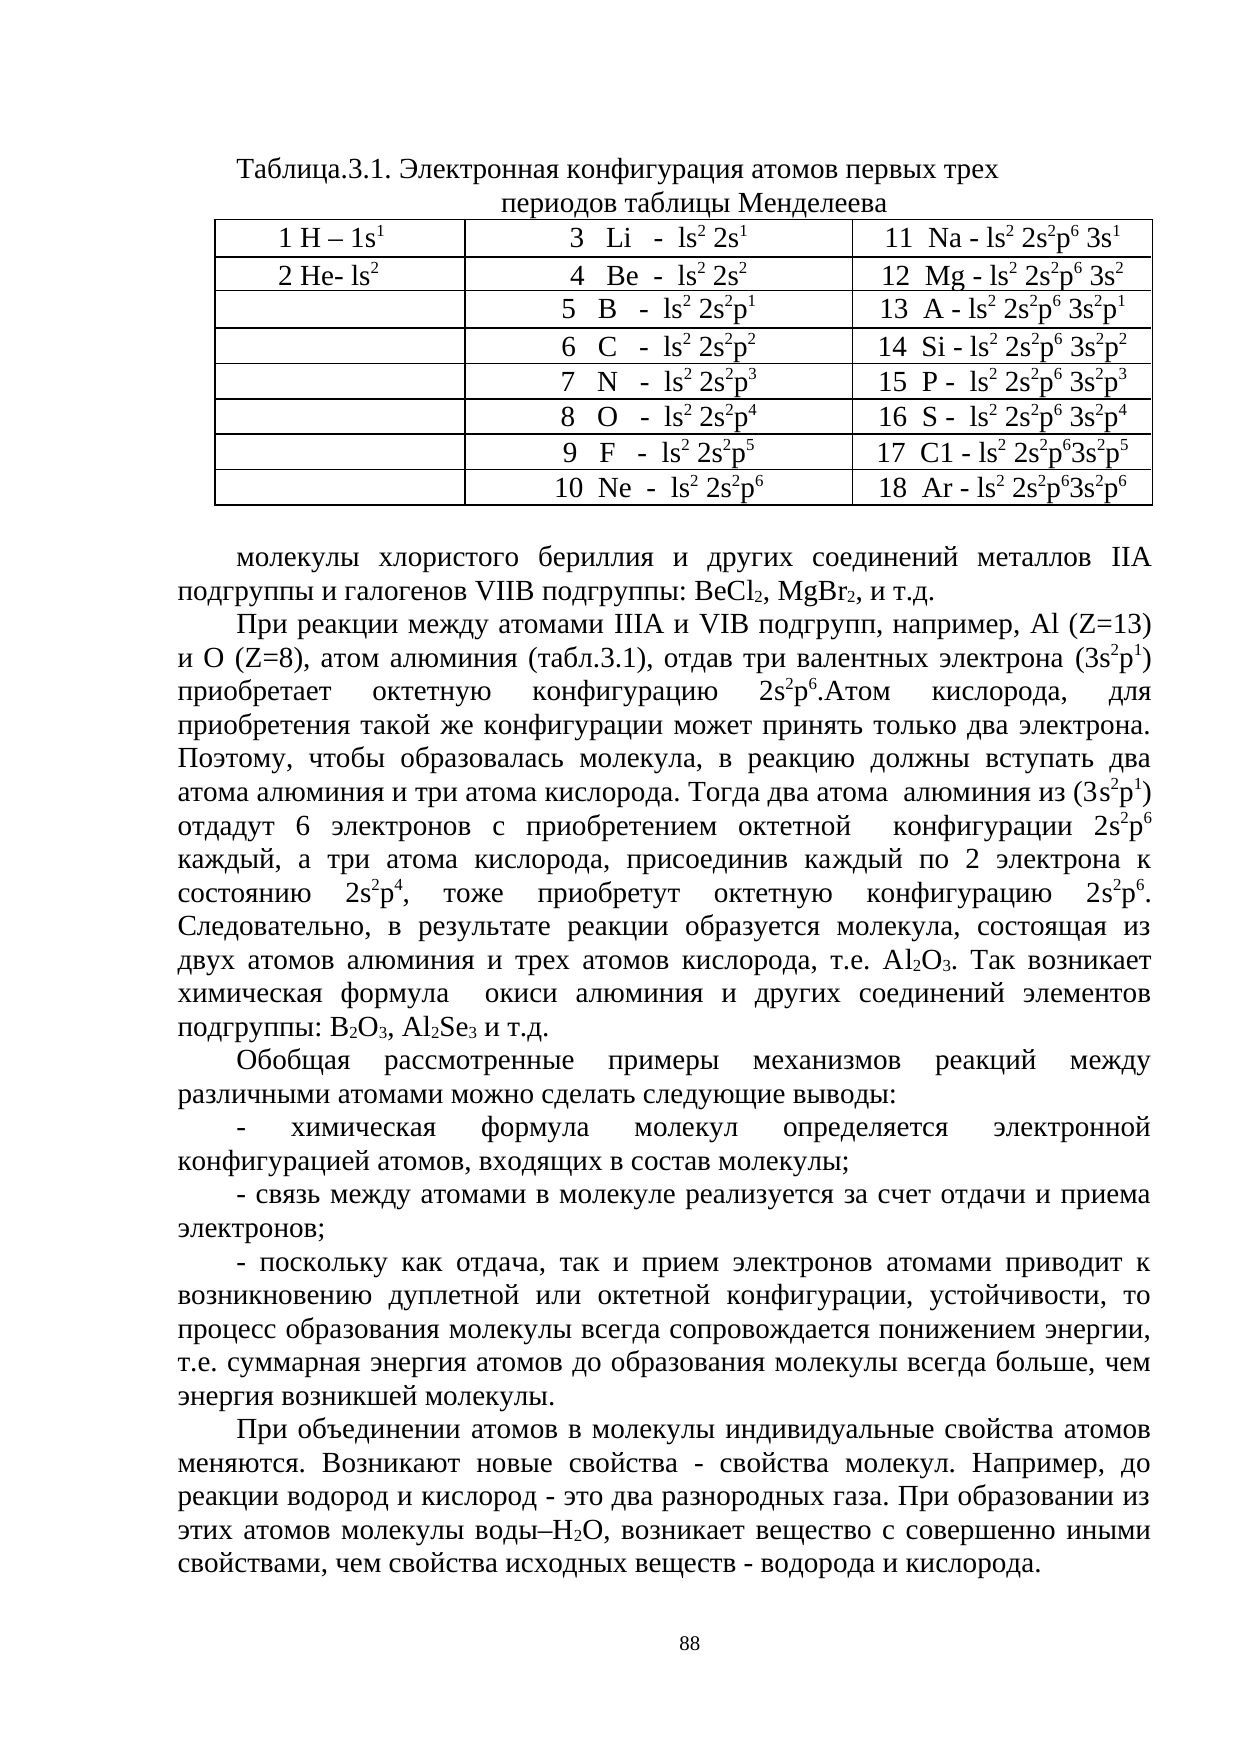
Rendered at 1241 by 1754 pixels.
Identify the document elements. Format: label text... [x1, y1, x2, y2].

text - химическая формула молекул определяется электронной конфигурацией атомов, входящих в состав молекулы; [177, 1109, 1152, 1177]
table_header 11 Na - ls2 2s2p6 3s1 [853, 220, 1152, 256]
table_cell 4 Be - ls2 2s2 [466, 258, 852, 289]
table_cell [216, 329, 464, 362]
table_cell [216, 435, 464, 469]
text При реакции между атомами IIIА и VIB подгрупп, например, Al (Z=13) и О (Z=8), атом алюминия (табл.3.1), отдав три валентных электрона (3s2p1) приобретает октетную конфигурацию 2s2p6.Атом кислорода, для приобретения такой же конфигурации может принять только два электрона. Поэтому, чтобы образовалась молекула, в реакцию должны вступать два атома алюминия и три атома кислорода. Тогда два атома алюминия из (3s2p1) отдадут 6 электронов с приобретением октетной конфигурации 2s2p6 каждый, а три атома кислорода, присоединив каждый по 2 электрона к состоянию 2s2p4, тоже приобретут октетную конфигурацию 2s2p6. Следовательно, в результате реакции образуется молекула, состоящая из двух атомов алюминия и трех атомов кислорода, т.е. Аl2О3. Так возникает химическая формула окиси алюминия и других соединений элементов подгруппы: B2О3, Аl2Se3 и т.д. [177, 606, 1152, 1042]
table_cell 15 P - ls2 2s2p6 3s2p3 [853, 363, 1152, 398]
table_cell [216, 291, 464, 327]
table_cell [216, 470, 464, 504]
table_cell 9 F - ls2 2s2p5 [466, 435, 852, 469]
table_cell 8 О - ls2 2s2p4 [466, 400, 852, 433]
text - поскольку как отдача, так и прием электронов атомами приводит к возникновению дуплетной или октетной конфигурации, устойчивости, то процесс образования молекулы всегда сопровождается понижением энергии, т.е. суммарная энергия атомов до образования молекулы всегда больше, чем энергия возникшей молекулы. [177, 1244, 1152, 1411]
table_cell 12 Mg - ls2 2s2p6 3s2 [853, 256, 1152, 289]
text - связь между атомами в молекуле реализуется за счет отдачи и приема электронов; [177, 1177, 1152, 1244]
table_cell 16 S - ls2 2s2p6 3s2p4 [853, 398, 1152, 433]
table_header 1 Н – 1s1 [216, 220, 464, 256]
table_cell 13 A - ls2 2s2p6 3s2p1 [853, 290, 1152, 327]
text молекулы хлористого бериллия и других соединений металлов IIA подгруппы и галогенов VIIB подгруппы: ВеСl2, MgВr2, и т.д. [177, 539, 1152, 606]
text При объединении атомов в молекулы индивидуальные свойства атомов меняются. Возникают новые свойства - свойства молекул. Например, до реакции водород и кислород - это два разнородных газа. При образовании из этих атомов молекулы воды–Н2О, возникает вещество с совершенно иными свойствами, чем свойства исходных веществ - водорода и кислорода. [177, 1411, 1152, 1579]
table_cell 18 Ar - ls2 2s2p63s2p6 [853, 469, 1152, 504]
table_cell 5 В - ls2 2s2p1 [466, 291, 852, 327]
table_header 3 Li - ls2 2s1 [466, 220, 852, 256]
table_cell 2 Не- ls2 [216, 258, 464, 289]
table_cell [216, 400, 464, 433]
table_cell [216, 364, 464, 398]
text Обобщая рассмотренные примеры механизмов реакций между различными атомами можно сделать следующие выводы: [177, 1042, 1152, 1109]
table_cell 6 С - ls2 2s2p2 [466, 329, 852, 362]
text периодов таблицы Менделеева [177, 185, 1152, 219]
table_cell 10 Ne - ls2 2s2p6 [466, 470, 852, 504]
table_cell 17 C1 - ls2 2s2p63s2p5 [853, 433, 1152, 469]
table_cell 7 N - ls2 2s2p3 [466, 364, 852, 398]
table_cell 14 Si - ls2 2s2p6 3s2p2 [853, 327, 1152, 362]
text Таблица.3.1. Электронная конфигурация атомов первых трех [177, 152, 1152, 185]
